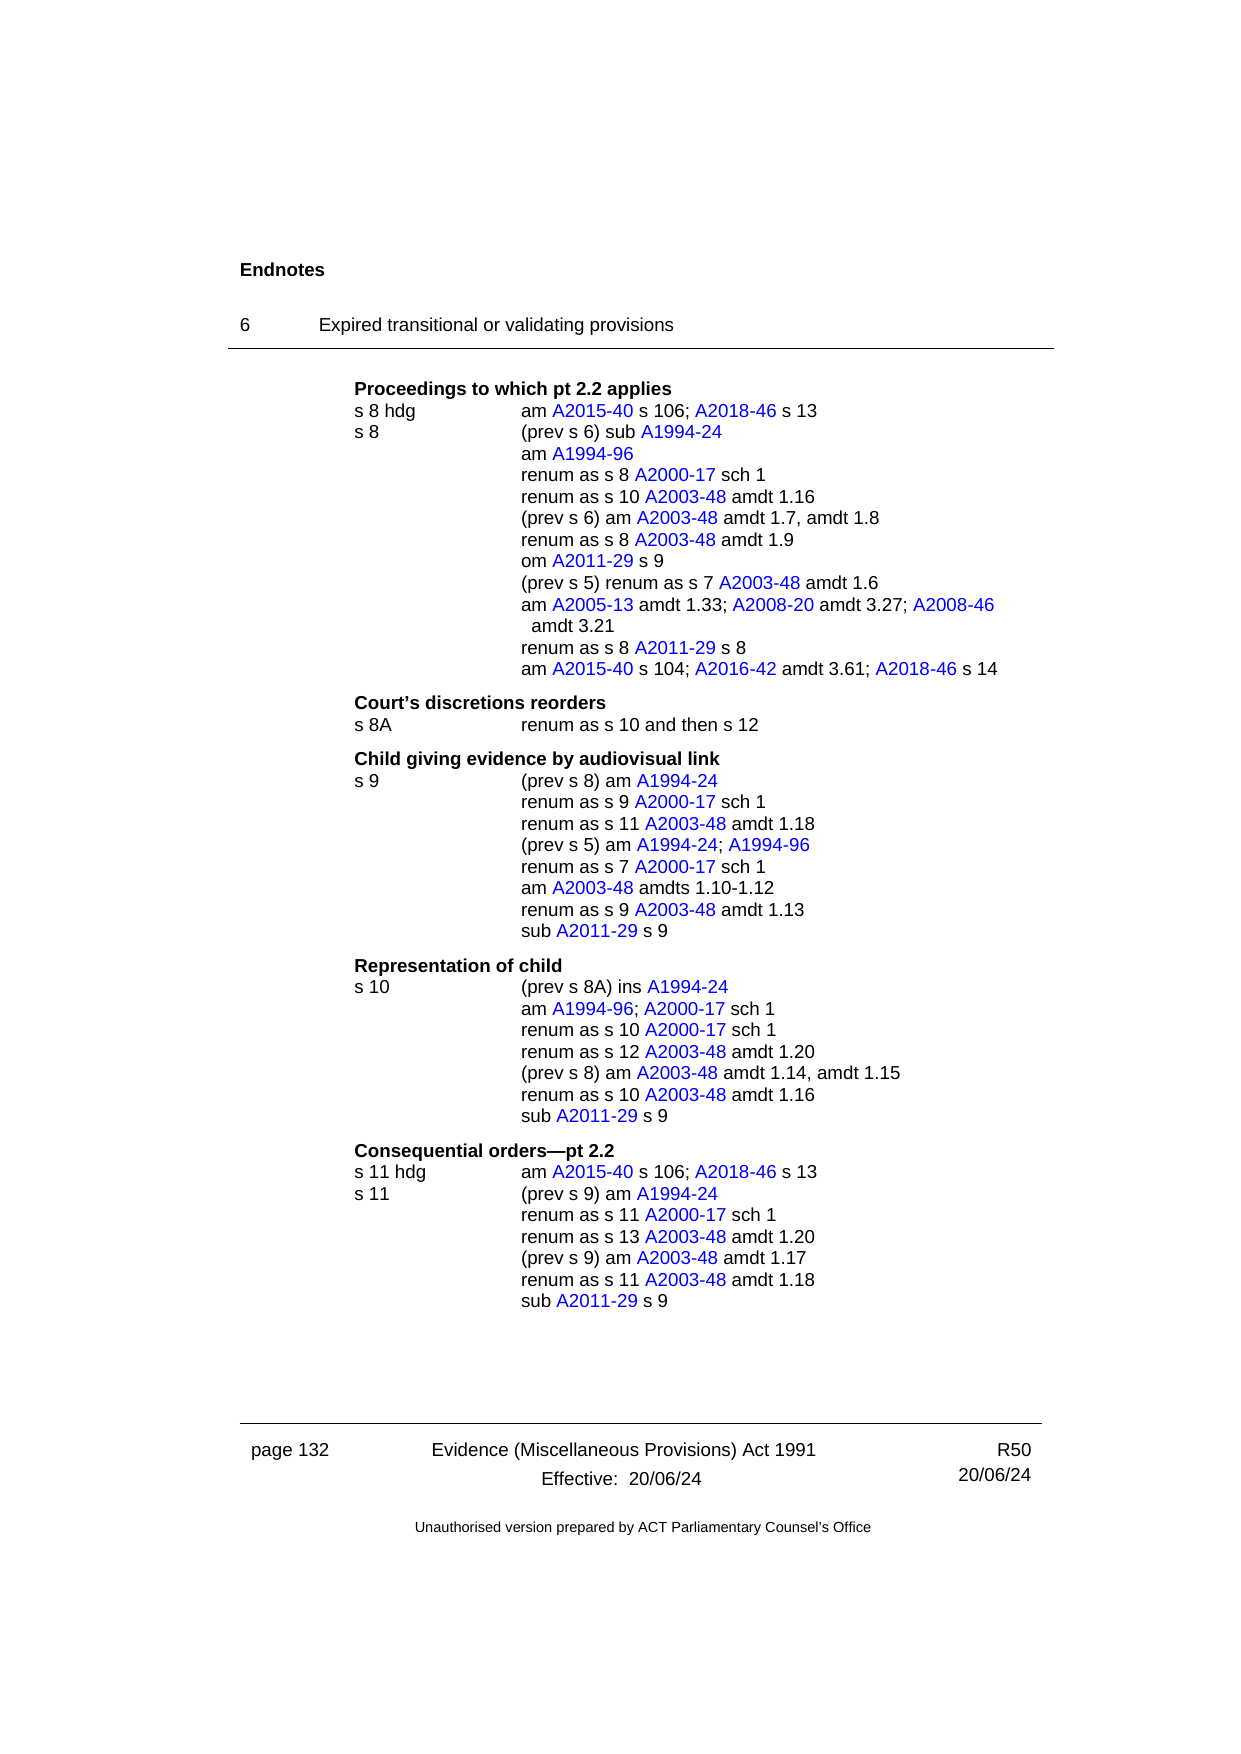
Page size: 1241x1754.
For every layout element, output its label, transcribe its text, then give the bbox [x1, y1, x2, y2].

text s 11 hdg am A2015-40 s 106; A2018-46 s 13 [354, 1161, 1042, 1182]
text s 9 (prev s 8) am A1994-24 [354, 769, 1042, 791]
text s 10 (prev s 8A) ins A1994-24 [354, 976, 1042, 997]
text s 8A renum as s 10 and then s 12 [354, 714, 1042, 735]
text Court’s discretions reorders [354, 692, 1042, 714]
text renum as s 10 A2000-17 sch 1 [354, 1019, 1042, 1041]
text renum as s 10 A2003-48 amdt 1.16 [354, 486, 1042, 507]
text renum as s 9 A2000-17 sch 1 [354, 791, 1042, 812]
text renum as s 11 A2000-17 sch 1 [354, 1204, 1042, 1226]
text Consequential orders—pt 2.2 [354, 1139, 1042, 1161]
text renum as s 11 A2003-48 amdt 1.18 [354, 812, 1042, 834]
text renum as s 12 A2003-48 amdt 1.20 [354, 1041, 1042, 1062]
text sub A2011-29 s 9 [354, 1290, 1042, 1312]
text am A1994-96; A2000-17 sch 1 [354, 997, 1042, 1019]
text (prev s 5) am A1994-24; A1994-96 [354, 834, 1042, 856]
text (prev s 5) renum as s 7 A2003-48 amdt 1.6 [354, 572, 1042, 593]
text renum as s 10 A2003-48 amdt 1.16 [354, 1084, 1042, 1105]
text (prev s 9) am A2003-48 amdt 1.17 [354, 1247, 1042, 1269]
text am A2015-40 s 104; A2016-42 amdt 3.61; A2018-46 s 14 [354, 658, 1042, 680]
text am A2003-48 amdts 1.10-1.12 [354, 877, 1042, 899]
text s 11 (prev s 9) am A1994-24 [354, 1182, 1042, 1204]
text (prev s 8) am A2003-48 amdt 1.14, amdt 1.15 [354, 1062, 1042, 1084]
text s 8 (prev s 6) sub A1994-24 [354, 421, 1042, 442]
text renum as s 13 A2003-48 amdt 1.20 [354, 1226, 1042, 1247]
text renum as s 8 A2000-17 sch 1 [354, 464, 1042, 486]
text renum as s 9 A2003-48 amdt 1.13 [354, 899, 1042, 920]
text renum as s 8 A2011-29 s 8 [354, 637, 1042, 658]
text renum as s 7 A2000-17 sch 1 [354, 856, 1042, 877]
text Child giving evidence by audiovisual link [354, 748, 1042, 769]
text Proceedings to which pt 2.2 applies [354, 378, 1042, 399]
text am A2005-13 amdt 1.33; A2008-20 amdt 3.27; A2008-46 amdt 3.21 [354, 593, 1042, 637]
text (prev s 6) am A2003-48 amdt 1.7, amdt 1.8 [354, 507, 1042, 529]
text Representation of child [354, 954, 1042, 976]
text renum as s 8 A2003-48 amdt 1.9 [354, 529, 1042, 550]
text om A2011-29 s 9 [354, 550, 1042, 572]
text sub A2011-29 s 9 [354, 1105, 1042, 1127]
text sub A2011-29 s 9 [354, 920, 1042, 942]
text renum as s 11 A2003-48 amdt 1.18 [354, 1269, 1042, 1290]
text am A1994-96 [354, 442, 1042, 464]
text s 8 hdg am A2015-40 s 106; A2018-46 s 13 [354, 399, 1042, 421]
